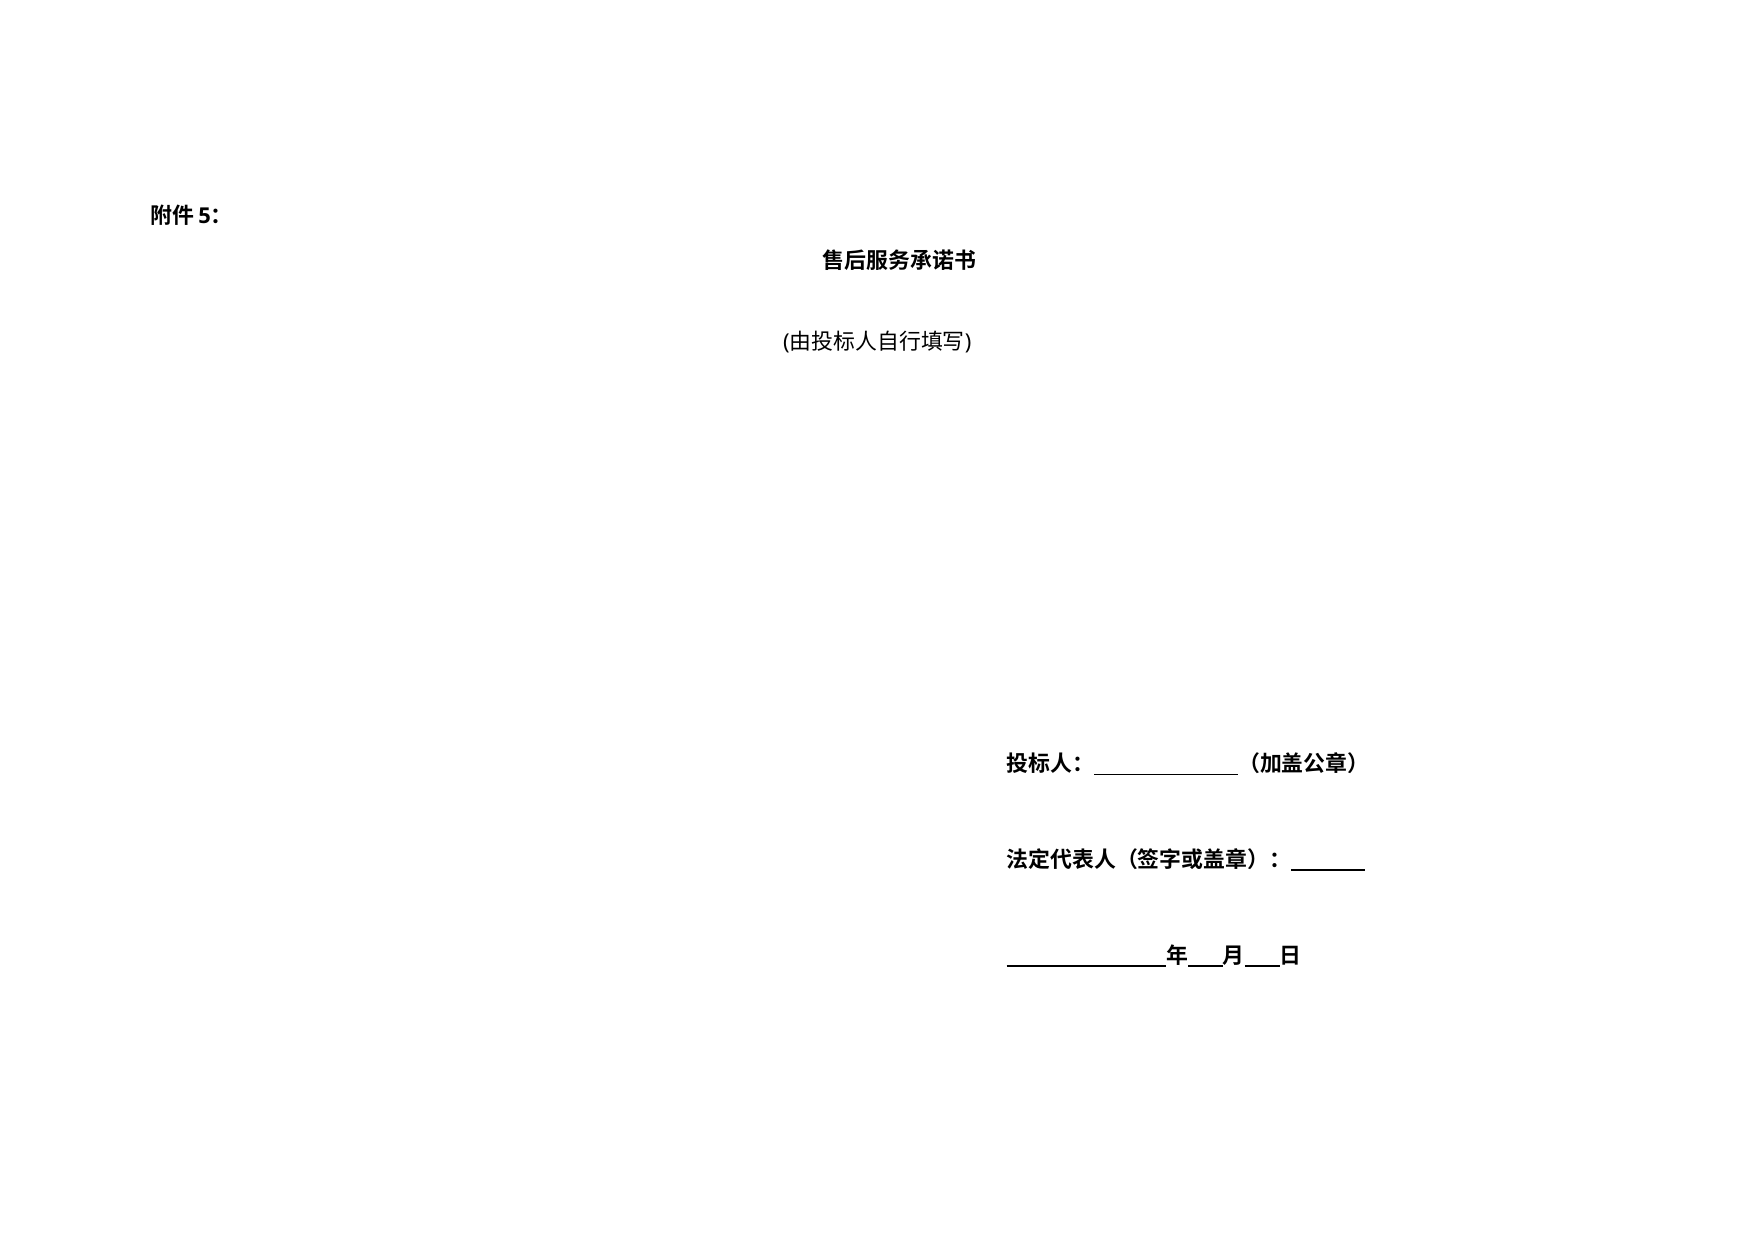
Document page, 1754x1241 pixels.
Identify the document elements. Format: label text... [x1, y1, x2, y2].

text 附件5： [150, 198, 1604, 230]
text 法定代表人（签字或盖章）： [150, 842, 1604, 874]
text (由投标人自行填写) [150, 323, 1604, 356]
text 投标人： （加盖公章） [150, 746, 1604, 778]
text 年 月 日 [150, 937, 1604, 970]
subtitle 售后服务承诺书 [194, 243, 1604, 275]
